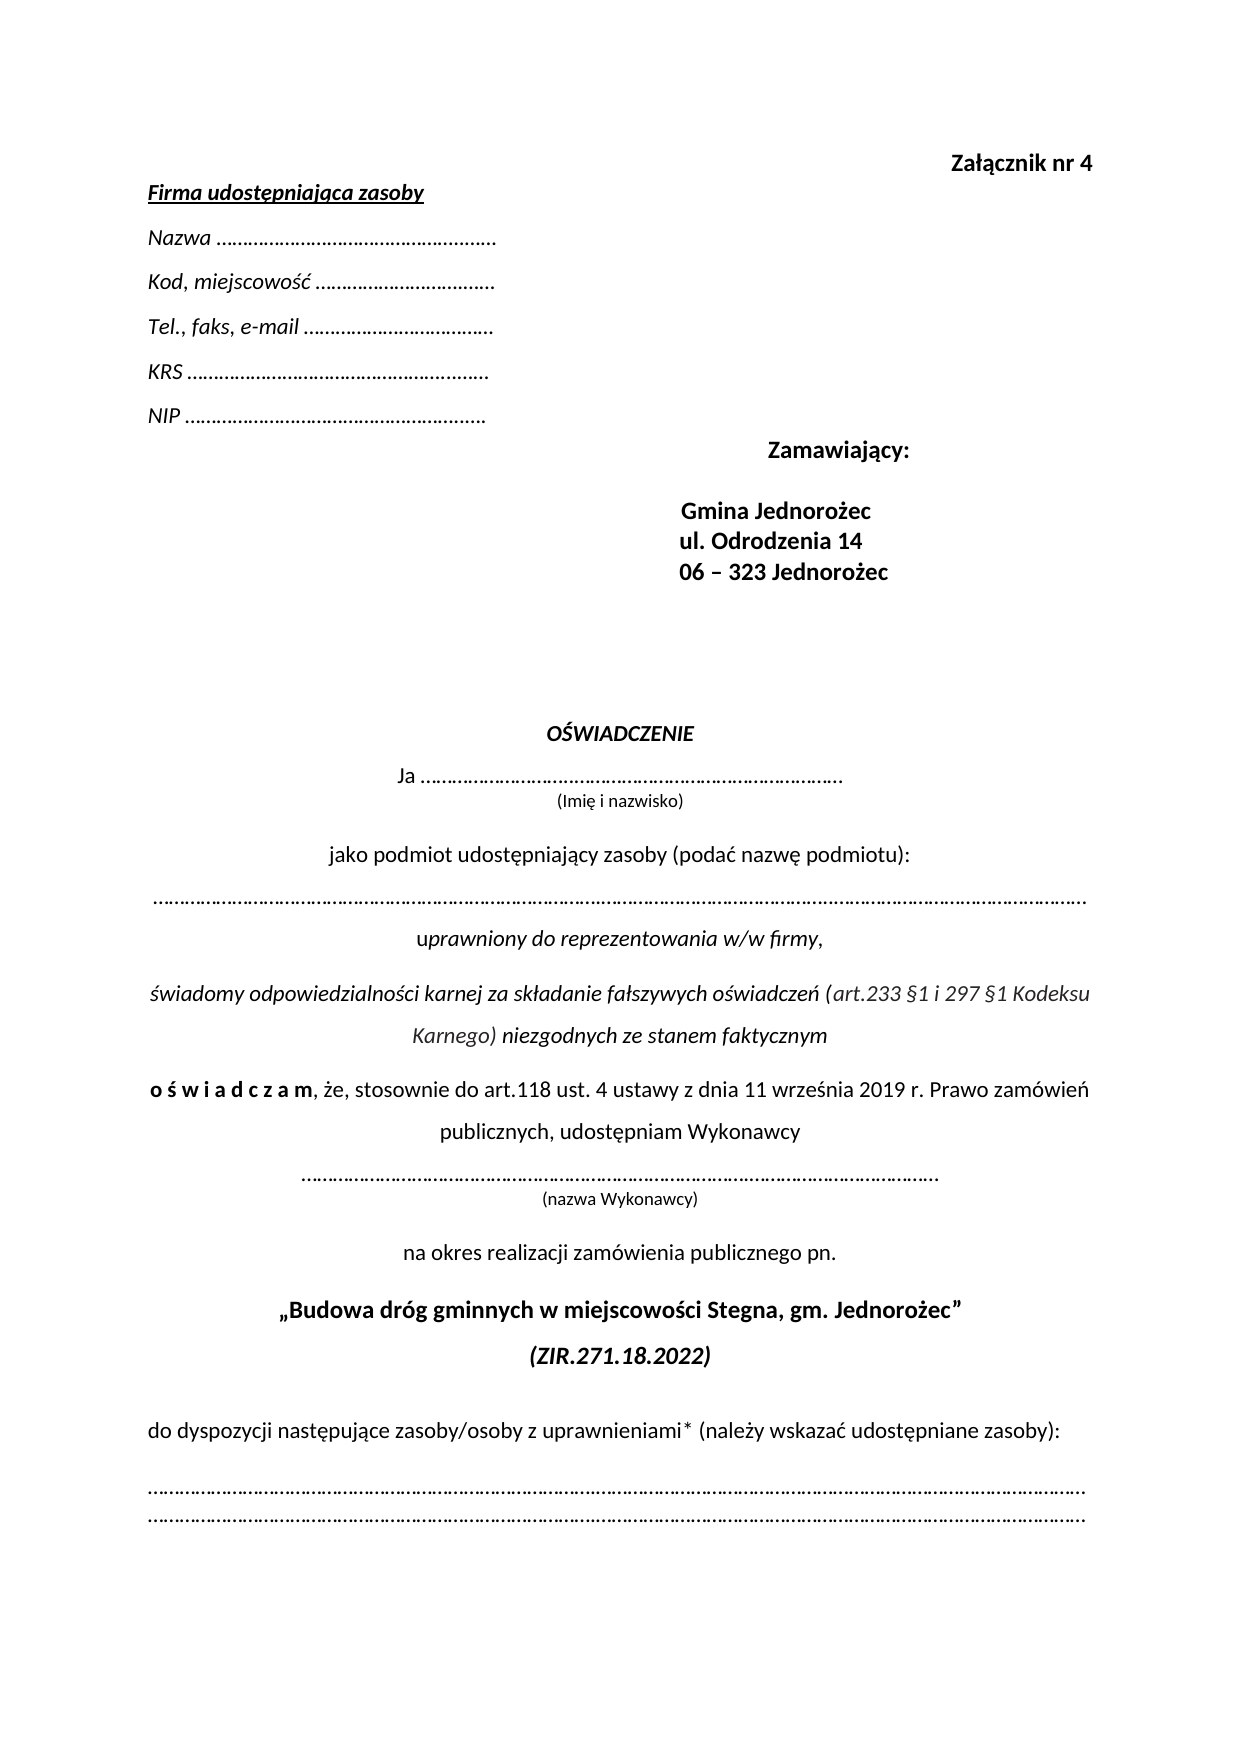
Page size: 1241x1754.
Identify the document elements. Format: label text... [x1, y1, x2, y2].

text (ZIR.271.18.2022) [148, 1340, 1093, 1371]
text jako podmiot udostępniający zasoby (podać nazwę podmiotu): ………………………………………………………………………….……………………………………..…………………………………………uprawniony do reprezentowania w/w firmy, [148, 841, 1093, 952]
text do dyspozycji następujące zasoby/osoby z uprawnieniami* (należy wskazać udostępniane zasoby): [148, 1416, 1093, 1444]
text na okres realizacji zamówienia publicznego pn. [148, 1238, 1093, 1266]
text NIP ……………………………………………..…. [148, 402, 1093, 429]
text ………………………………………………………………………….………………………………………………………………………………… [148, 1472, 1093, 1500]
text OŚWIADCZENIE [148, 719, 1093, 748]
text Nazwa ………………………………………..…… [148, 223, 1093, 251]
text Firma udostępniająca zasoby [148, 178, 1093, 206]
text Tel., faks, e-mail ……………………………… [148, 312, 1093, 340]
text Kod, miejscowość ……………………….…… [148, 267, 1093, 296]
text 06 – 323 Jednorożec [148, 556, 1093, 586]
text świadomy odpowiedzialności karnej za składanie fałszywych oświadczeń (art.233 §1 i 297 §1 Kodeksu Karnego) niezgodnych ze stanem faktycznym [148, 979, 1093, 1049]
text (Imię i nazwisko) [148, 789, 1093, 812]
text Załącznik nr 4 [148, 148, 1093, 178]
text KRS …………………………………………...…… [148, 357, 1093, 385]
text „Budowa dróg gminnych w miejscowości Stegna, gm. Jednorożec” [148, 1294, 1093, 1325]
text ul. Odrodzenia 14 [148, 525, 1093, 556]
text Ja ………………………..…………………………………………… [148, 762, 1093, 789]
text ………………………………………………………………………….………………………………………………………………………………… [148, 1500, 1093, 1528]
text Gmina Jednorożec [620, 495, 1093, 525]
text o ś w i a d c z a m, że, stosownie do art.118 ust. 4 ustawy z dnia 11 września 2019 r. Prawo zamówień publicznych, udostępniam Wykonawcy [148, 1075, 1093, 1145]
text ………………………………………………………………………….……………………………… [148, 1159, 1093, 1187]
text (nazwa Wykonawcy) [148, 1187, 1093, 1210]
text Zamawiający: [694, 434, 1093, 464]
